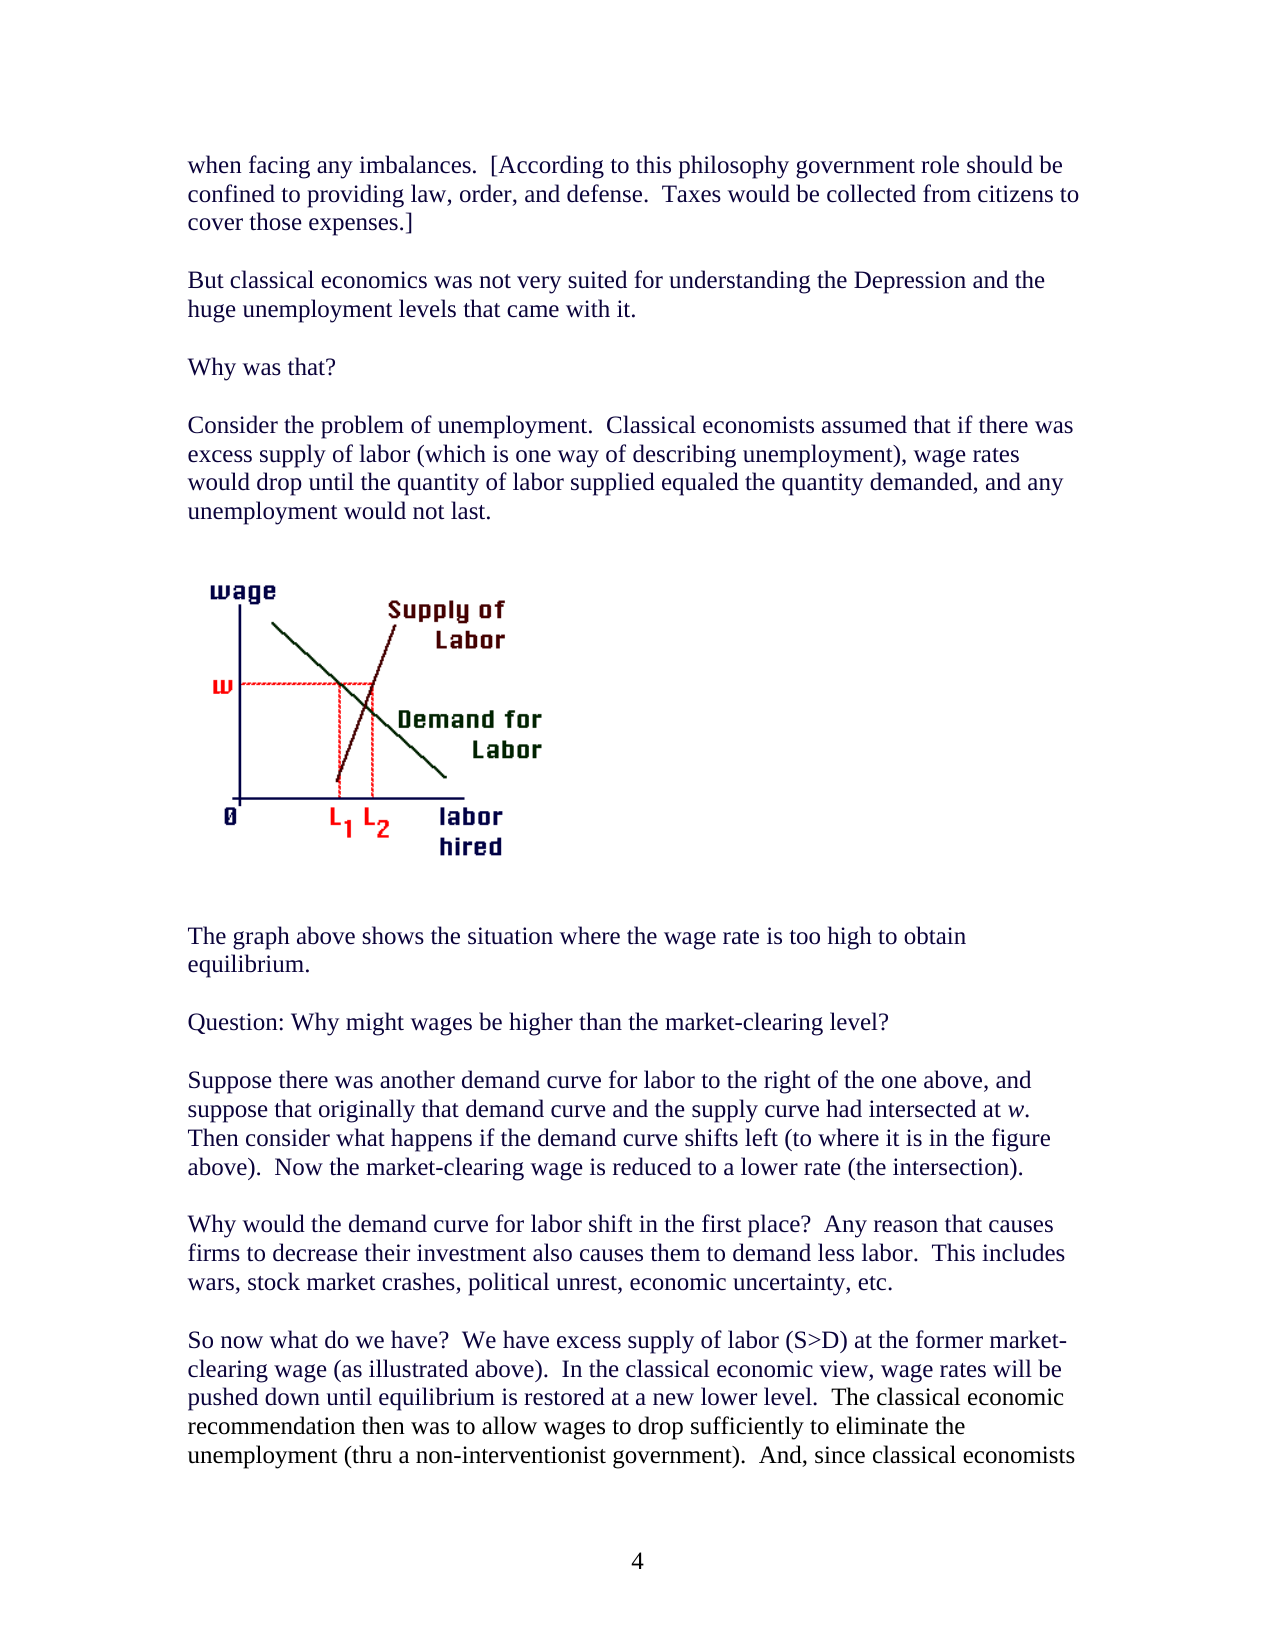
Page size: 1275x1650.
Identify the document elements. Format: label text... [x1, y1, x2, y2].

text Why was that? [187, 352, 1087, 381]
text But classical economics was not very suited for understanding the Depression and the huge unemployment levels that came with it. [187, 265, 1087, 323]
text The graph above shows the situation where the wage rate is too high to obtain equilibrium. [187, 921, 1087, 978]
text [187, 150, 1087, 236]
text Suppose there was another demand curve for labor to the right of the one above, and suppose that originally that demand curve and the supply curve had intersected at w. Then consider what happens if the demand curve shifts left (to where it is in the figure above). Now the market-clearing wage is reduced to a lower rate (the intersection). [187, 1065, 1087, 1180]
text Question: Why might wages be higher than the market-clearing level? [187, 1007, 1087, 1036]
picture [187, 554, 582, 892]
text Why would the demand curve for labor shift in the first place? Any reason that causes firms to decrease their investment also causes them to demand less labor. This includes wars, stock market crashes, political unrest, economic uncertainty, etc. [187, 1209, 1087, 1296]
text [187, 1325, 1087, 1469]
text Consider the problem of unemployment. Classical economists assumed that if there was excess supply of labor (which is one way of describing unemployment), wage rates would drop until the quantity of labor supplied equaled the quantity demanded, and any unemployment would not last. [187, 410, 1087, 525]
